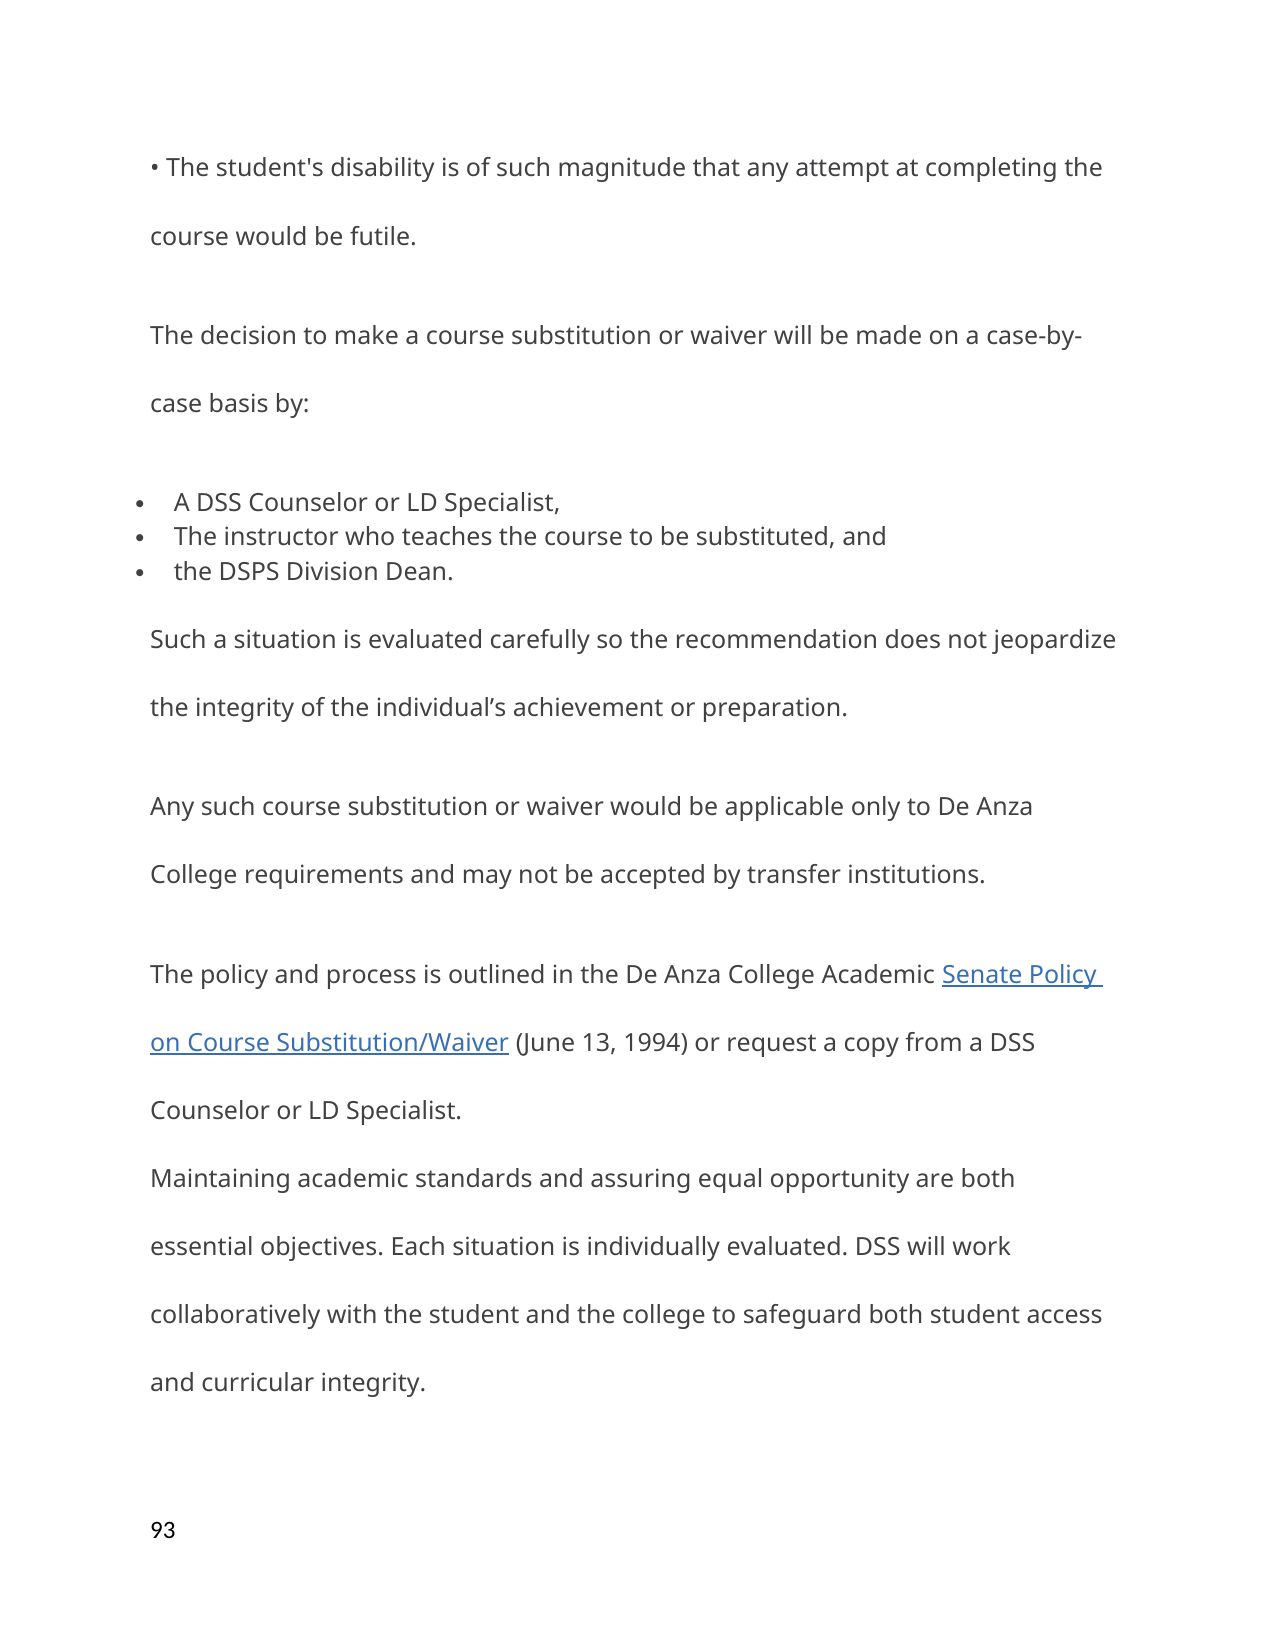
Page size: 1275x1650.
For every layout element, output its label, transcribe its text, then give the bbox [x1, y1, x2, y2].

list A DSS Counselor or LD Specialist, [136, 485, 1125, 519]
text • The student's disability is of such magnitude that any attempt at completing the course would be futile. [150, 150, 1125, 252]
text The decision to make a course substitution or waiver will be made on a case-by-case basis by: [150, 317, 1125, 420]
list The instructor who teaches the course to be substituted, and [136, 519, 1125, 553]
text Maintaining academic standards and assuring equal opportunity are both essential objectives. Each situation is individually evaluated. DSS will work collaboratively with the student and the college to safeguard both student access and curricular integrity. [150, 1161, 1125, 1399]
text Such a situation is evaluated carefully so the recommendation does not jeopardize the integrity of the individual’s achievement or preparation. [150, 621, 1125, 723]
text The policy and process is outlined in the De Anza College Academic Senate Policy on Course Substitution/Waiver (June 13, 1994) or request a copy from a DSS Counselor or LD Specialist. [150, 956, 1125, 1127]
list the DSPS Division Dean. [136, 553, 1125, 587]
text Any such course substitution or waiver would be applicable only to De Anza College requirements and may not be accepted by transfer institutions. [150, 789, 1125, 891]
